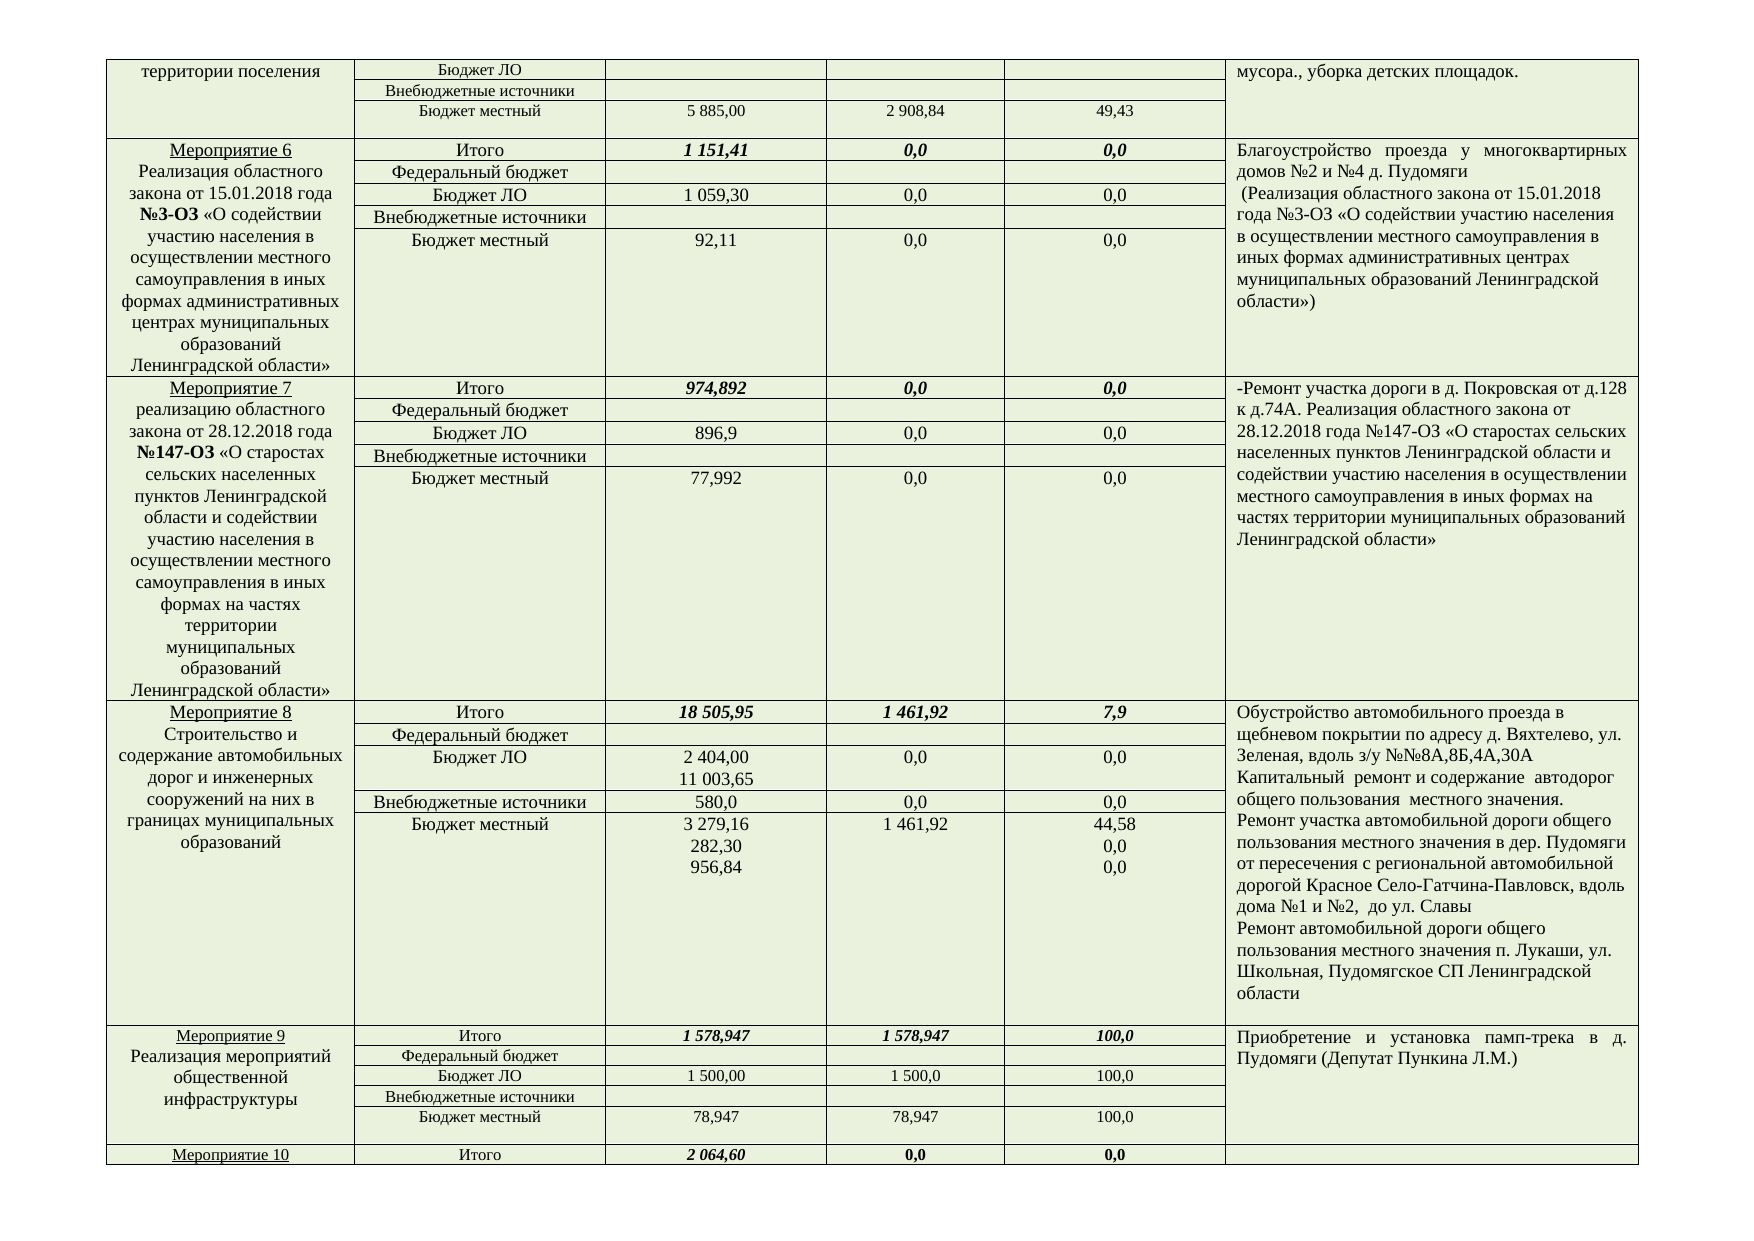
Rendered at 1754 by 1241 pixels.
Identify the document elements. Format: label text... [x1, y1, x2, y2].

table_cell Мероприятие 6 Реализация областного закона от 15.01.2018 года №3-ОЗ «О содействии участию населения в осуществлении местного самоуправления в иных формах административных центрах муниципальных образований Ленинградской области» [107, 139, 354, 376]
table_cell [827, 1046, 1004, 1065]
table_cell Бюджет местный [355, 467, 605, 700]
table_cell Благоустройство проезда у многоквартирных домов №2 и №4 д. Пудомяги (Реализация областного закона от 15.01.2018 года №3-ОЗ «О содействии участию населения в осуществлении местного самоуправления в иных формах административных центрах муниципальных образований Ленинградской области») [1226, 139, 1638, 376]
table_cell 0,0 [827, 184, 1004, 205]
table_cell [827, 161, 1004, 183]
table_cell Федеральный бюджет [355, 399, 605, 421]
table_cell 0,0 [1005, 1145, 1225, 1164]
table_cell 92,11 [606, 229, 826, 376]
table_cell 0,0 [827, 422, 1004, 443]
table_cell 0,0 [827, 791, 1004, 812]
table_cell 7,9 [1005, 701, 1225, 723]
table_cell 0,0 [827, 746, 1004, 789]
table_cell [606, 445, 826, 466]
table_cell 580,0 [606, 791, 826, 812]
table_cell 2 064,60 [606, 1145, 826, 1164]
table_cell Бюджет местный [355, 1107, 605, 1143]
table_cell Федеральный бюджет [355, 1046, 605, 1065]
table_cell 18 505,95 [606, 701, 826, 723]
table_cell [827, 724, 1004, 745]
table_cell 0,0 [1005, 139, 1225, 160]
table_cell Мероприятие 7 реализацию областного закона от 28.12.2018 года №147-ОЗ «О старостах сельских населенных пунктов Ленинградской области и содействии участию населения в осуществлении местного самоуправления в иных формах на частях территории муниципальных образований Ленинградской области» [107, 377, 354, 700]
table_cell 0,0 [1005, 377, 1225, 398]
table_cell Бюджет местный [355, 813, 605, 1025]
table_cell [606, 80, 826, 99]
table_cell 1 151,41 [606, 139, 826, 160]
table_cell [606, 1086, 826, 1106]
table_cell [606, 206, 826, 228]
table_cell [107, 1145, 354, 1164]
table_cell Бюджет ЛО [355, 422, 605, 443]
table_cell Приобретение и установка памп-трека в д. Пудомяги (Депутат Пункина Л.М.) [1226, 1026, 1638, 1143]
table_cell 0,0 [827, 139, 1004, 160]
table_cell Бюджет местный [355, 229, 605, 376]
table_cell 1 500,0 [827, 1066, 1004, 1085]
table_cell Бюджет ЛО [355, 746, 605, 789]
table_cell Итого [355, 377, 605, 398]
table_cell 49,43 [1005, 101, 1225, 137]
table_cell 974,892 [606, 377, 826, 398]
table_cell 0,0 [1005, 746, 1225, 789]
table_cell 100,0 [1005, 1066, 1225, 1085]
table_cell 0,0 [827, 229, 1004, 376]
table_cell 1 059,30 [606, 184, 826, 205]
table_cell 1 461,92 [827, 701, 1004, 723]
table_cell 100,0 [1005, 1026, 1225, 1045]
table_cell [606, 161, 826, 183]
table_cell [1005, 161, 1225, 183]
table_cell Мероприятие 8 Строительство и содержание автомобильных дорог и инженерных сооружений на них в границах муниципальных образований [107, 701, 354, 1025]
table_cell Внебюджетные источники [355, 206, 605, 228]
table_cell 0,0 [1005, 229, 1225, 376]
table_cell Итого [355, 1026, 605, 1045]
table_cell Итого [355, 701, 605, 723]
table_cell Внебюджетные источники [355, 445, 605, 466]
table_cell [1005, 206, 1225, 228]
table_cell 78,947 [606, 1107, 826, 1143]
table_cell 5 885,00 [606, 101, 826, 137]
table_cell 78,947 [827, 1107, 1004, 1143]
table_cell [1005, 1046, 1225, 1065]
table_cell 100,0 [1005, 1107, 1225, 1143]
table_cell [1226, 1145, 1638, 1164]
table_cell 896,9 [606, 422, 826, 443]
table_cell [827, 206, 1004, 228]
table_cell 2 404,00 11 003,65 [606, 746, 826, 789]
table_cell [827, 399, 1004, 421]
table_cell Бюджет ЛО [355, 60, 605, 79]
table_cell 3 279,16 282,30 956,84 [606, 813, 826, 1025]
table_cell Внебюджетные источники [355, 791, 605, 812]
table_cell [827, 80, 1004, 99]
table_cell Внебюджетные источники [355, 1086, 605, 1106]
table_cell 0,0 [1005, 791, 1225, 812]
table_cell [606, 1046, 826, 1065]
table_cell 0,0 [1005, 422, 1225, 443]
table_cell Внебюджетные источники [355, 80, 605, 99]
table_cell Итого [355, 139, 605, 160]
table_cell 1 578,947 [827, 1026, 1004, 1045]
table_cell 2 908,84 [827, 101, 1004, 137]
table_cell Федеральный бюджет [355, 724, 605, 745]
table_cell 0,0 [827, 467, 1004, 700]
table_cell [1005, 724, 1225, 745]
table_cell 77,992 [606, 467, 826, 700]
table_cell [1005, 80, 1225, 99]
table_cell [827, 1086, 1004, 1106]
table_cell Бюджет местный [355, 101, 605, 137]
table_cell [1005, 445, 1225, 466]
table_cell Федеральный бюджет [355, 161, 605, 183]
table_cell Обустройство автомобильного проезда в щебневом покрытии по адресу д. Вяхтелево, ул. Зеленая, вдоль з/у №№8А,8Б,4А,30А Капитальный ремонт и содержание автодорог общего пользования местного значения. Ремонт участка автомобильной дороги общего пользования местного значения в дер. Пудомяги от пересечения с региональной автомобильной дорогой Красное Село-Гатчина-Павловск, вдоль дома №1 и №2, до ул. Славы Ремонт автомобильной дороги общего пользования местного значения п. Лукаши, ул. Школьная, Пудомягское СП Ленинградской области [1226, 701, 1638, 1025]
table_cell [1005, 1086, 1225, 1106]
table_cell Итого [355, 1145, 605, 1164]
table_cell 1 461,92 [827, 813, 1004, 1025]
table_cell 0,0 [827, 377, 1004, 398]
table_cell 0,0 [1005, 184, 1225, 205]
table_cell [606, 60, 826, 79]
table_cell 0,0 [827, 1145, 1004, 1164]
table_cell Мероприятие 9 Реализация мероприятий общественной инфраструктуры [107, 1026, 354, 1143]
table_cell [827, 60, 1004, 79]
table_cell 44,58 0,0 0,0 [1005, 813, 1225, 1025]
table_cell Бюджет ЛО [355, 1066, 605, 1085]
table_cell [1005, 60, 1225, 79]
table_cell [606, 399, 826, 421]
table_cell [606, 724, 826, 745]
table_cell [1005, 399, 1225, 421]
table_cell -Ремонт участка дороги в д. Покровская от д.128 к д.74А. Реализация областного закона от 28.12.2018 года №147-ОЗ «О старостах сельских населенных пунктов Ленинградской области и содействии участию населения в осуществлении местного самоуправления в иных формах на частях территории муниципальных образований Ленинградской области» [1226, 377, 1638, 700]
table_cell 0,0 [1005, 467, 1225, 700]
table_cell [827, 445, 1004, 466]
table_cell 1 500,00 [606, 1066, 826, 1085]
table_cell Бюджет ЛО [355, 184, 605, 205]
table_cell 1 578,947 [606, 1026, 826, 1045]
